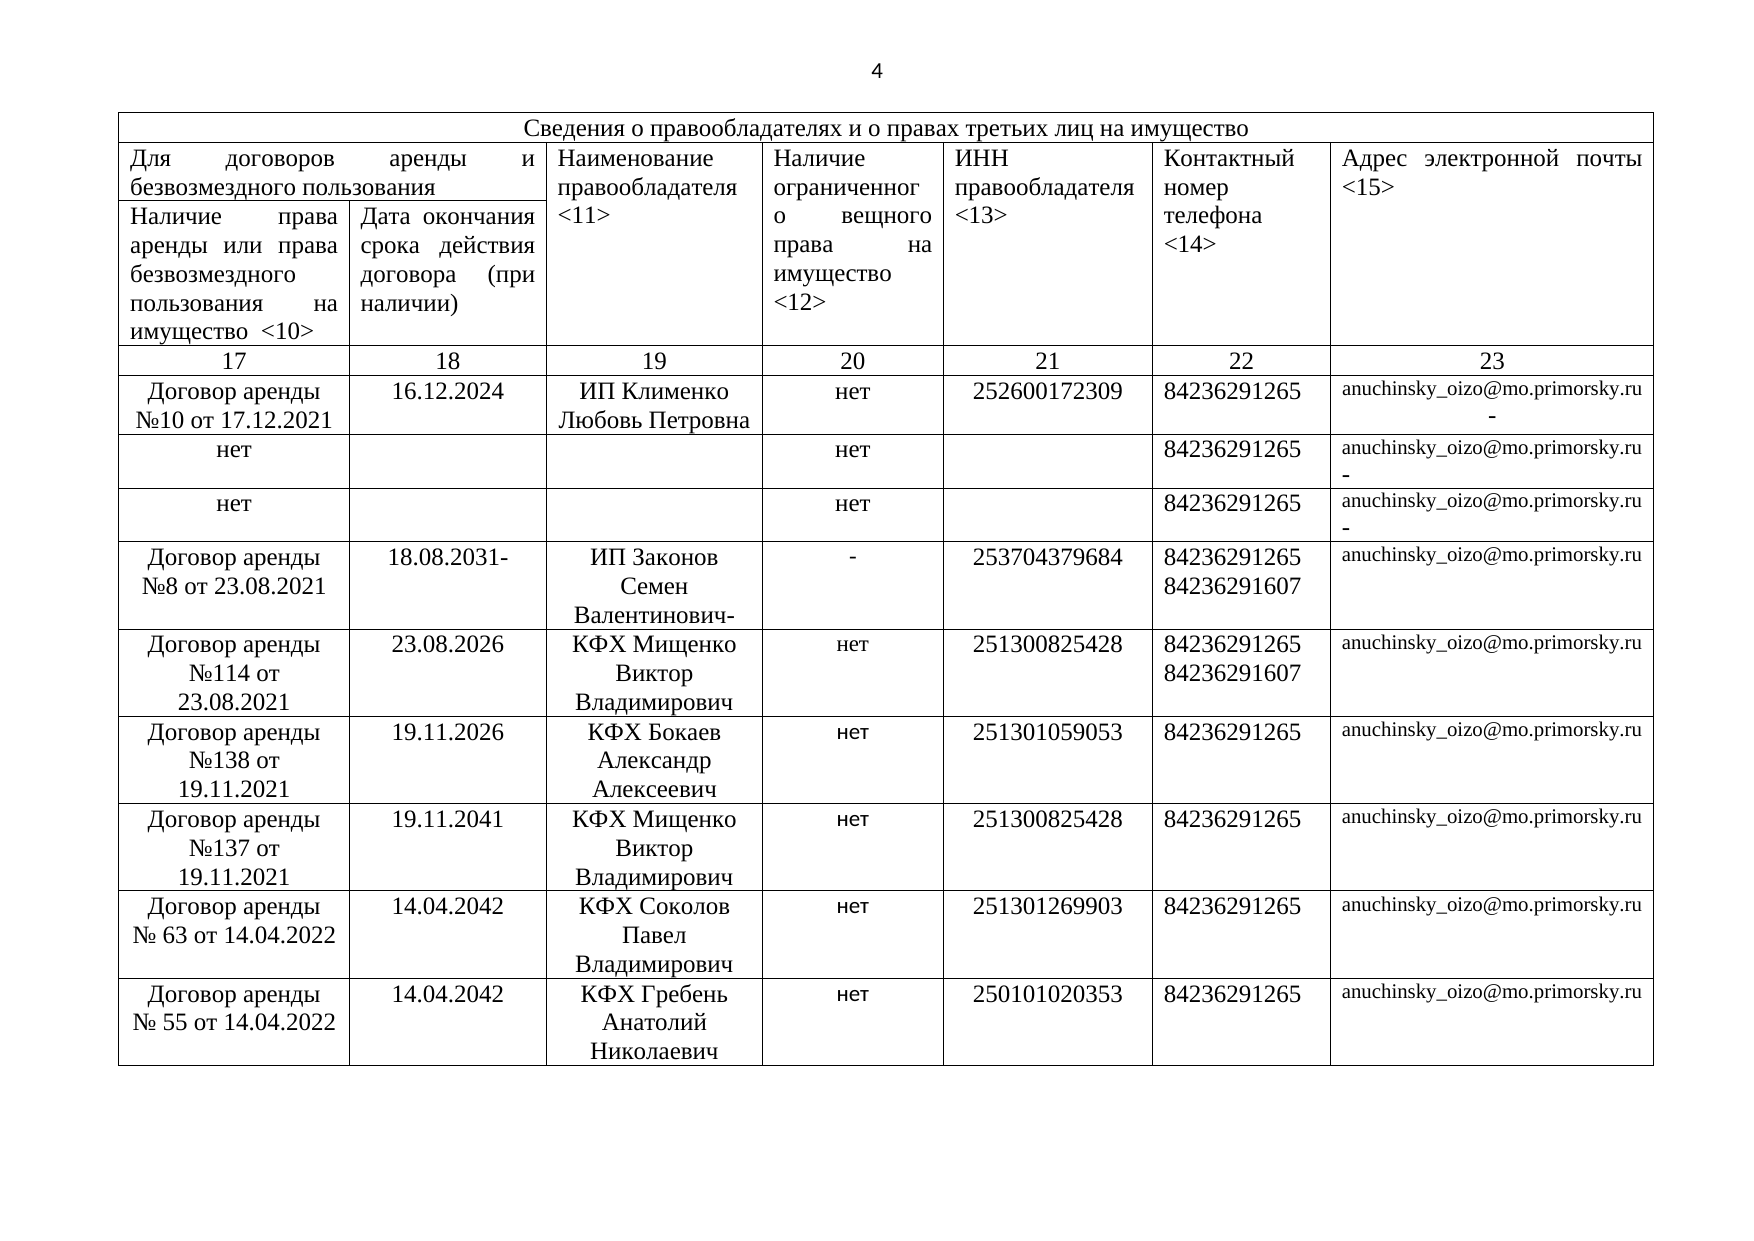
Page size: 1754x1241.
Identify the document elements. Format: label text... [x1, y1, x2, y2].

table_cell anuchinsky_oizo@mo.primorsky.ru - [1331, 435, 1653, 487]
table_cell 251300825428 [944, 630, 1152, 716]
table_cell [547, 489, 762, 541]
table_cell 23.08.2026 [350, 630, 546, 716]
table_cell нет [763, 376, 943, 433]
table_cell нет [763, 489, 943, 541]
table_cell - [763, 542, 943, 628]
table_cell anuchinsky_oizo@mo.primorsky.ru [1331, 717, 1653, 803]
table_header Сведения о правообладателях и о правах третьих лиц на имущество [119, 113, 1653, 142]
table_cell 21 [944, 346, 1152, 375]
table_cell 84236291265 [1153, 435, 1330, 487]
table_cell 18.08.2031- [350, 542, 546, 628]
table_cell 251301269903 [944, 891, 1152, 978]
table_cell Договор аренды №8 от 23.08.2021 [119, 542, 349, 628]
table_cell 22 [1153, 346, 1330, 375]
table_cell 19.11.2041 [350, 804, 546, 890]
table_cell 18 [350, 346, 546, 375]
table_cell Договор аренды №138 от 19.11.2021 [119, 717, 349, 803]
table_cell 251300825428 [944, 804, 1152, 890]
table_cell anuchinsky_oizo@mo.primorsky.ru - [1331, 376, 1653, 433]
table_cell [350, 489, 546, 541]
table_cell [547, 435, 762, 487]
table_cell 252600172309 [944, 376, 1152, 433]
table_cell anuchinsky_oizo@mo.primorsky.ru [1331, 542, 1653, 628]
table_cell КФХ Гребень Анатолий Николаевич [547, 979, 762, 1065]
table_cell Для договоров аренды и безвозмездного пользования [119, 143, 546, 200]
table_cell 14.04.2042 [350, 979, 546, 1065]
table_cell нет [763, 435, 943, 487]
table_cell нет [763, 717, 943, 803]
table_cell 251301059053 [944, 717, 1152, 803]
table_cell КФХ Мищенко Виктор Владимирович [547, 804, 762, 890]
table_cell 84236291265 [1153, 891, 1330, 978]
table_cell Контактный номер телефона <14> [1153, 143, 1330, 345]
table_cell Договор аренды №114 от 23.08.2021 [119, 630, 349, 716]
table_cell 20 [763, 346, 943, 375]
table_cell 84236291265 [1153, 376, 1330, 433]
table_cell нет [763, 979, 943, 1065]
table_cell 16.12.2024 [350, 376, 546, 433]
table_cell 84236291265 84236291607 [1153, 542, 1330, 628]
table_cell 84236291265 [1153, 804, 1330, 890]
table_cell ИП Законов Семен Валентинович- [547, 542, 762, 628]
table_cell нет [763, 891, 943, 978]
table_cell Договор аренды № 55 от 14.04.2022 [119, 979, 349, 1065]
table_cell anuchinsky_oizo@mo.primorsky.ru [1331, 891, 1653, 978]
table_cell нет [119, 435, 349, 487]
table_cell anuchinsky_oizo@mo.primorsky.ru [1331, 804, 1653, 890]
table_cell 84236291265 [1153, 717, 1330, 803]
table_cell нет [119, 489, 349, 541]
table_cell КФХ Мищенко Виктор Владимирович [547, 630, 762, 716]
table_cell Наименование правообладателя <11> [547, 143, 762, 345]
table_cell КФХ Бокаев Александр Алексеевич [547, 717, 762, 803]
table_cell 250101020353 [944, 979, 1152, 1065]
table_cell 17 [119, 346, 349, 375]
table_cell нет [763, 630, 943, 716]
table_cell 253704379684 [944, 542, 1152, 628]
table_cell anuchinsky_oizo@mo.primorsky.ru [1331, 979, 1653, 1065]
table_cell 84236291265 [1153, 489, 1330, 541]
table_cell ИНН правообладателя <13> [944, 143, 1152, 345]
table_cell Договор аренды №137 от 19.11.2021 [119, 804, 349, 890]
table_cell 19 [547, 346, 762, 375]
table_cell 84236291265 [1153, 979, 1330, 1065]
table_cell Наличие права аренды или права безвозмездного пользования на имущество <10> [119, 201, 349, 345]
table_cell Наличие ограниченного вещного права на имущество <12> [763, 143, 943, 345]
table_cell [944, 435, 1152, 487]
table_cell 23 [1331, 346, 1653, 375]
table_cell ИП Клименко Любовь Петровна [547, 376, 762, 433]
table_cell Договор аренды №10 от 17.12.2021 [119, 376, 349, 433]
table_cell anuchinsky_oizo@mo.primorsky.ru [1331, 630, 1653, 716]
table_cell Адрес электронной почты <15> [1331, 143, 1653, 345]
table_cell 19.11.2026 [350, 717, 546, 803]
table_cell [944, 489, 1152, 541]
table_cell нет [763, 804, 943, 890]
table_cell [350, 435, 546, 487]
table_cell 14.04.2042 [350, 891, 546, 978]
table_cell anuchinsky_oizo@mo.primorsky.ru - [1331, 489, 1653, 541]
table_cell Договор аренды № 63 от 14.04.2022 [119, 891, 349, 978]
table_cell КФХ Соколов Павел Владимирович [547, 891, 762, 978]
table_cell 84236291265 84236291607 [1153, 630, 1330, 716]
table_cell Дата окончания срока действия договора (при наличии) [350, 201, 546, 345]
